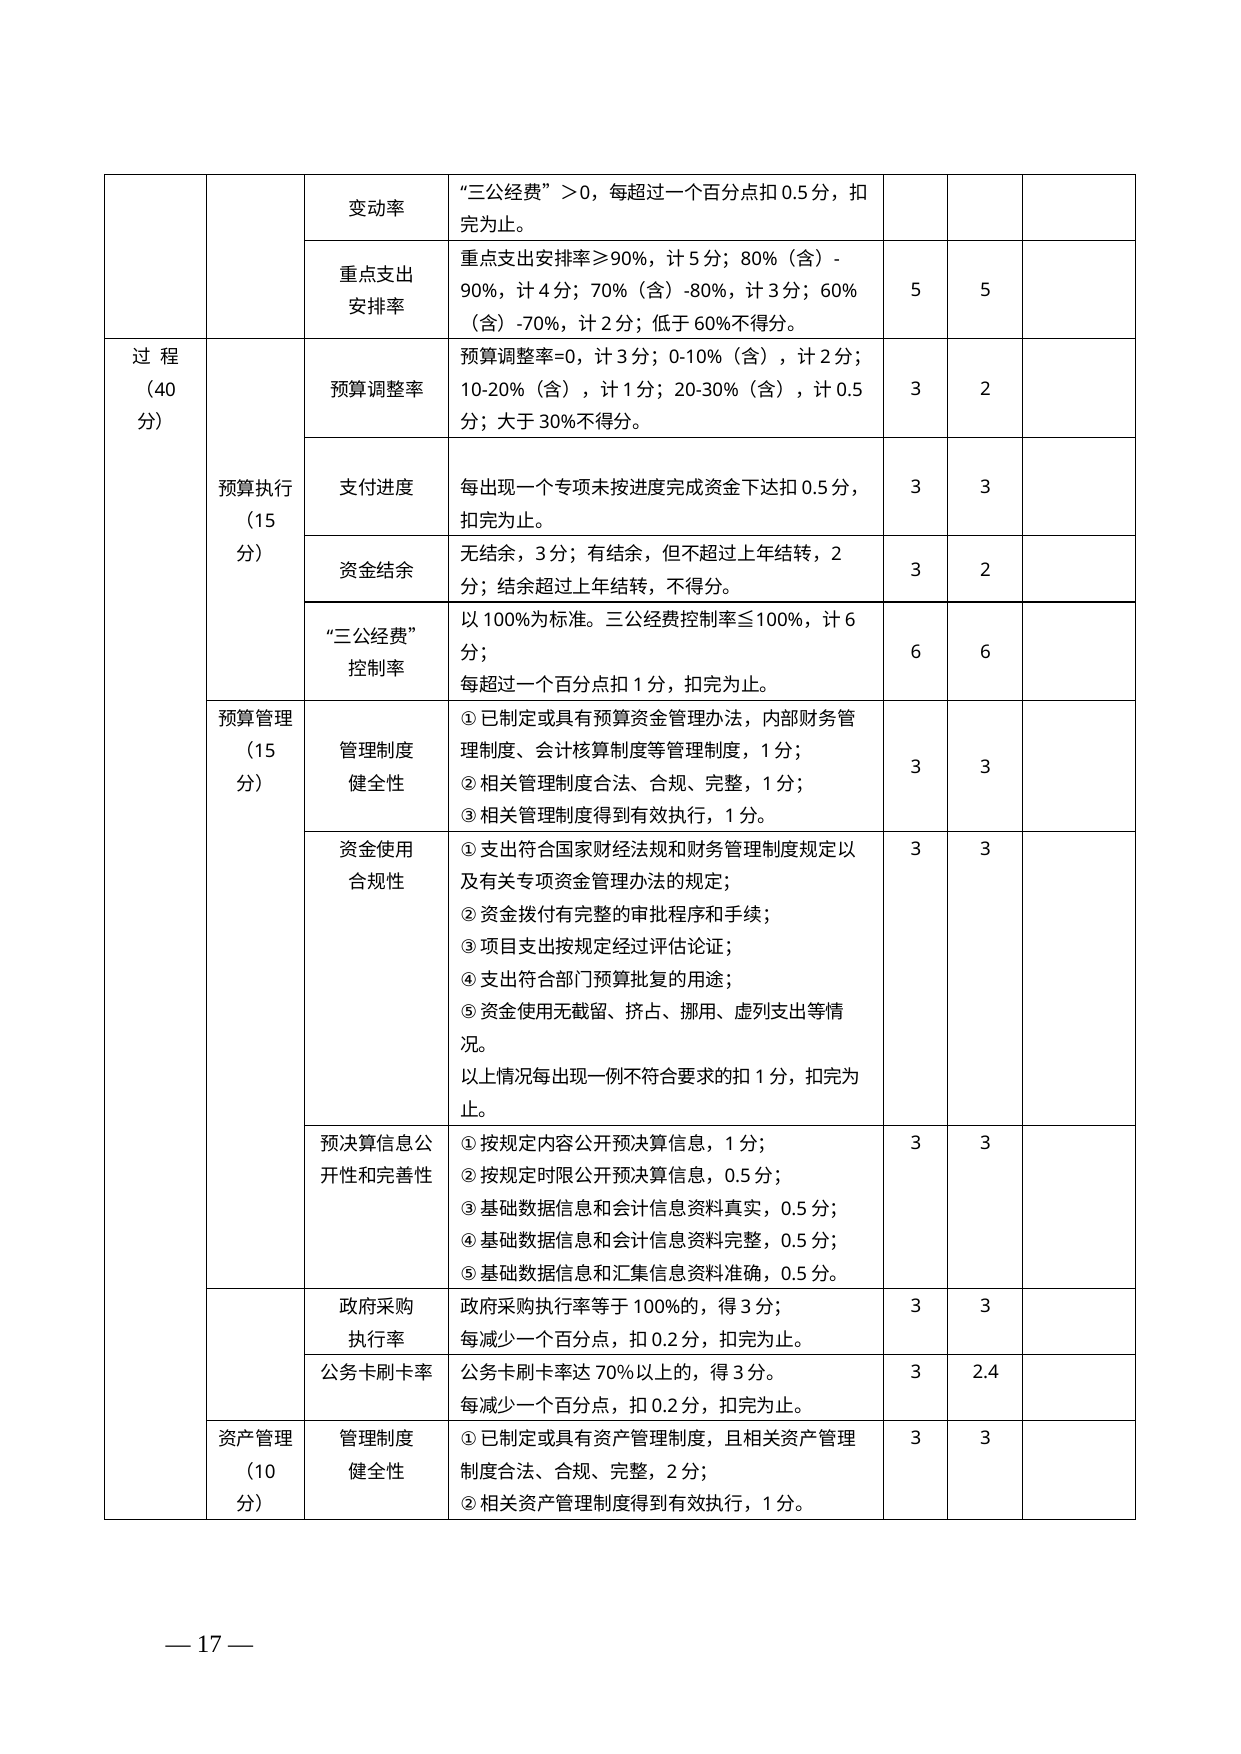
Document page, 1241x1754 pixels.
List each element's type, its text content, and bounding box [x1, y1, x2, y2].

table_cell [1023, 175, 1135, 240]
table_cell [1023, 339, 1135, 437]
table_cell 预算调整率 [305, 339, 448, 437]
table_cell 3 [884, 1421, 947, 1519]
table_cell 3 [884, 832, 947, 1124]
table_cell 3 [948, 1289, 1022, 1354]
table_cell 重点支出 安排率 [305, 241, 448, 338]
table_cell 2.4 [948, 1355, 1022, 1420]
table_cell 3 [884, 536, 947, 601]
table_cell 3 [884, 339, 947, 437]
table_cell 重点支出安排率≥90%，计5分；80%（含）-90%，计4分；70%（含）-80%，计3分；60%（含）-70%，计2分；低于60%不得分。 [449, 241, 883, 338]
table_cell 资产管理 （10分） [207, 1421, 304, 1519]
table_cell ①已制定或具有资产管理制度，且相关资产管理制度合法、合规、完整，2分； ②相关资产管理制度得到有效执行，1分。 [449, 1421, 883, 1519]
table_cell 预决算信息公开性和完善性 [305, 1126, 448, 1288]
table_cell 3 [884, 1126, 947, 1288]
table_cell [1023, 701, 1135, 831]
table_cell 5 [884, 241, 947, 338]
table_cell [1023, 1126, 1135, 1288]
table_cell [207, 1289, 304, 1420]
table_cell ①已制定或具有预算资金管理办法，内部财务管理制度、会计核算制度等管理制度，1分； ②相关管理制度合法、合规、完整，1分； ③相关管理制度得到有效执行，1分。 [449, 701, 883, 831]
table_cell 每出现一个专项未按进度完成资金下达扣0.5分，扣完为止。 [449, 438, 883, 535]
table_cell 资金使用 合规性 [305, 832, 448, 1124]
table_cell 政府采购执行率等于100%的，得3分； 每减少一个百分点，扣0.2分，扣完为止。 [449, 1289, 883, 1354]
table_cell 3 [884, 438, 947, 535]
table_cell 3 [948, 701, 1022, 831]
table_cell [1023, 603, 1135, 700]
table_cell “三公经费” 变动率 [305, 175, 448, 240]
table_cell [1023, 832, 1135, 1124]
table_cell 公务卡刷卡率 [305, 1355, 448, 1420]
table_cell 资金结余 [305, 536, 448, 601]
table_cell 管理制度 健全性 [305, 701, 448, 831]
table_cell 过 程 （40分） [105, 339, 206, 1519]
table_cell 5 [948, 175, 1022, 240]
table_cell [1023, 241, 1135, 338]
table_cell 3 [948, 438, 1022, 535]
table_cell 3 [948, 832, 1022, 1124]
table_cell 6 [884, 603, 947, 700]
table_cell [1023, 1421, 1135, 1519]
table_cell 3 [884, 1289, 947, 1354]
table_cell 公务卡刷卡率达70％以上的，得3分。 每减少一个百分点，扣0.2分，扣完为止。 [449, 1355, 883, 1420]
table_cell 支付进度 [305, 438, 448, 535]
table_cell 5 [884, 175, 947, 240]
table_cell 5 [948, 241, 1022, 338]
table_cell 政府采购 执行率 [305, 1289, 448, 1354]
table_cell 3 [884, 701, 947, 831]
table_cell 2 [948, 536, 1022, 601]
table_cell 无结余，3分；有结余，但不超过上年结转，2分；结余超过上年结转，不得分。 [449, 536, 883, 601]
table_cell “三公经费” 控制率 [305, 603, 448, 700]
table_cell 2 [948, 339, 1022, 437]
table_cell 6 [948, 603, 1022, 700]
table_cell [1023, 438, 1135, 535]
table_cell 以100%为标准。三公经费控制率≦100%，计6分； 每超过一个百分点扣1分，扣完为止。 [449, 603, 883, 700]
table_cell 预算执行 （15分） [207, 339, 304, 700]
table_cell 3 [948, 1126, 1022, 1288]
table_cell ①按规定内容公开预决算信息，1分； ②按规定时限公开预决算信息，0.5分； ③基础数据信息和会计信息资料真实，0.5分； ④基础数据信息和会计信息资料完整，0.5分； ⑤基础数据信息和汇集信息资料准确，0.5分。 [449, 1126, 883, 1288]
table_cell 3 [884, 1355, 947, 1420]
table_cell 管理制度 健全性 [305, 1421, 448, 1519]
table_cell 3 [948, 1421, 1022, 1519]
table_cell ①支出符合国家财经法规和财务管理制度规定以及有关专项资金管理办法的规定； ②资金拨付有完整的审批程序和手续； ③项目支出按规定经过评估论证； ④支出符合部门预算批复的用途； ⑤资金使用无截留、挤占、挪用、虚列支出等情况。 以上情况每出现一例不符合要求的扣1分，扣完为止。 [449, 832, 883, 1124]
table_cell 预算管理 （15分） [207, 701, 304, 1288]
table_cell [1023, 1355, 1135, 1420]
table_cell [1023, 1289, 1135, 1354]
table_cell 预算调整率=0，计3分；0-10%（含），计2分；10-20%（含），计1分；20-30%（含），计0.5分；大于30%不得分。 [449, 339, 883, 437]
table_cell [449, 175, 883, 240]
table_cell [1023, 536, 1135, 601]
